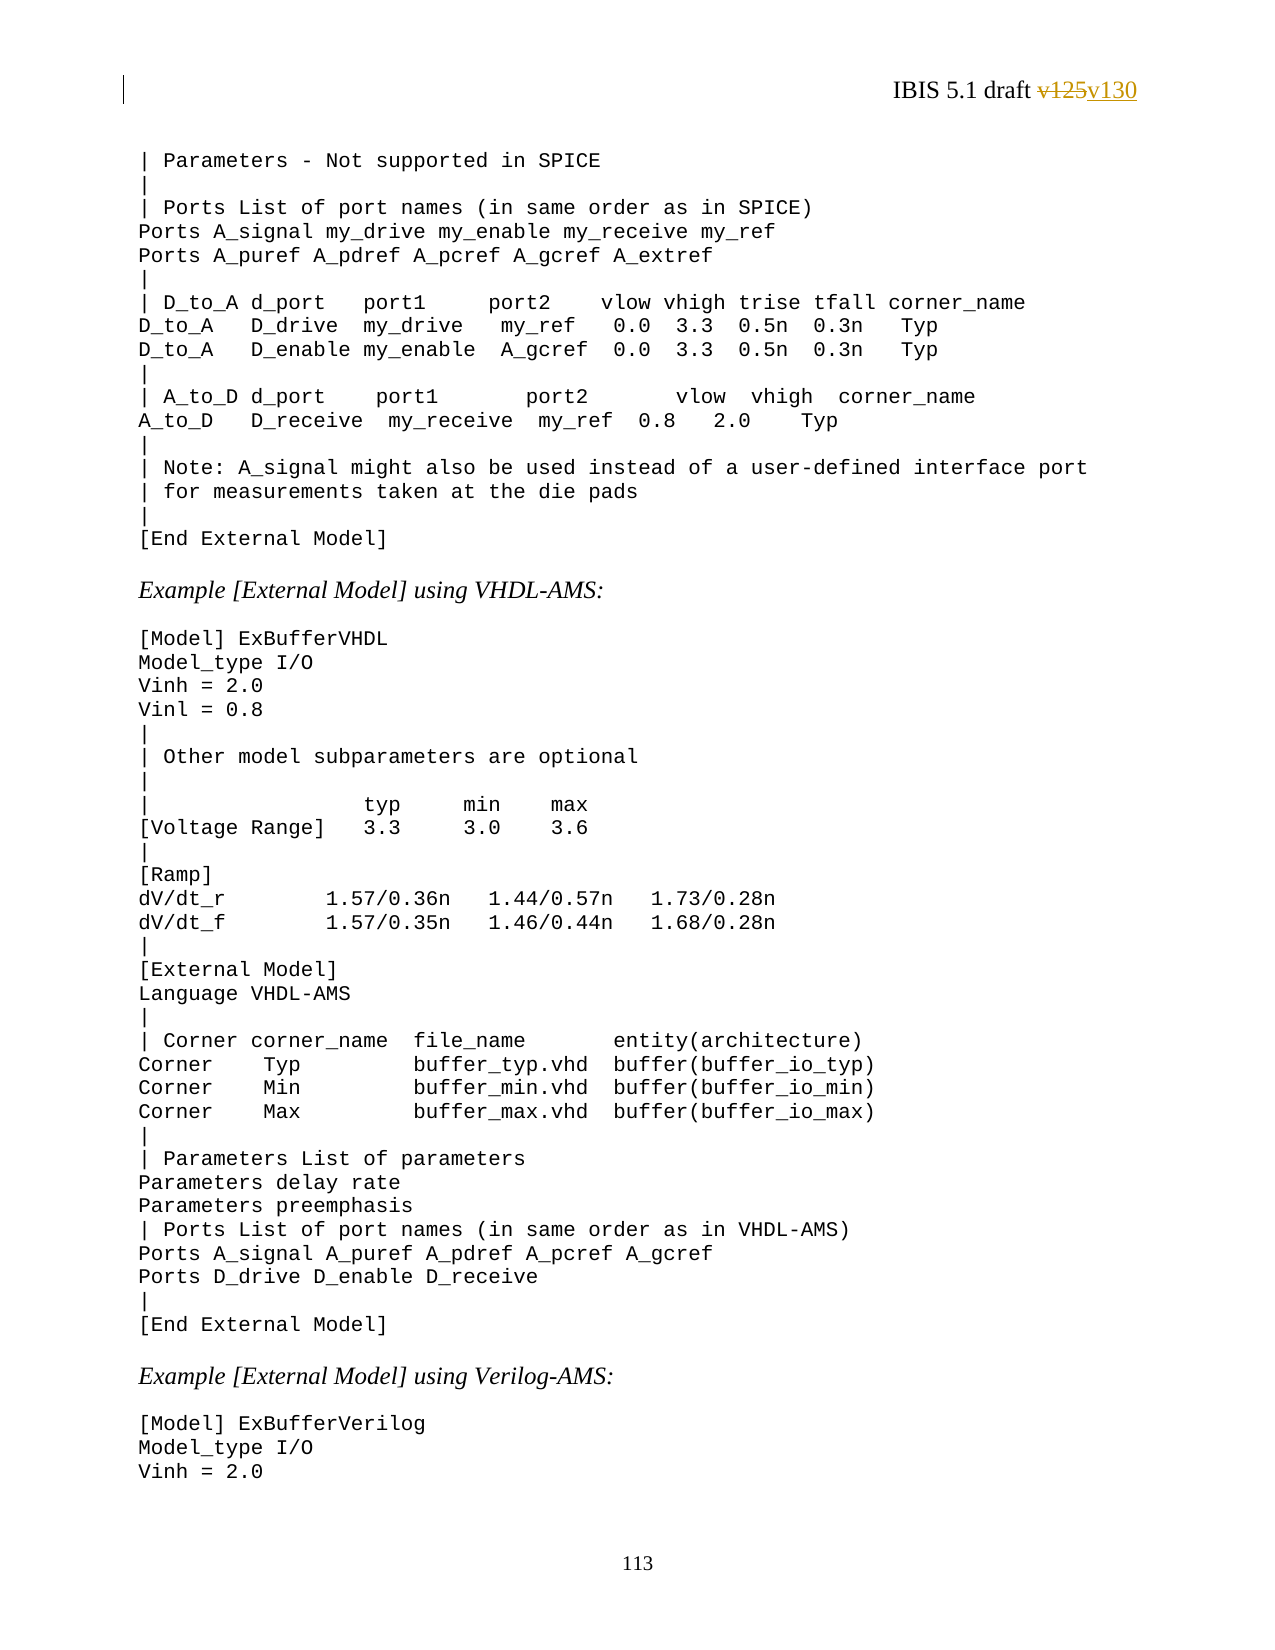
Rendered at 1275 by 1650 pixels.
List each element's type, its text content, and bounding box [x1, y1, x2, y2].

text | [138, 505, 1137, 528]
text Ports A_puref A_pdref A_pcref A_gcref A_extref [138, 244, 1137, 268]
text | [138, 841, 1137, 864]
text [Model] ExBufferVerilog [138, 1413, 1137, 1437]
text [Voltage Range] 3.3 3.0 3.6 [138, 817, 1137, 841]
text | Ports List of port names (in same order as in VHDL-AMS) [138, 1219, 1137, 1243]
text [Ramp] [138, 864, 1137, 888]
text Parameters delay rate [138, 1172, 1137, 1196]
text Corner Typ buffer_typ.vhd buffer(buffer_io_typ) [138, 1054, 1137, 1077]
text | Parameters List of parameters [138, 1148, 1137, 1172]
text Model_type I/O [138, 1437, 1137, 1461]
text | [138, 770, 1137, 793]
text D_to_A D_drive my_drive my_ref 0.0 3.3 0.5n 0.3n Typ [138, 316, 1137, 339]
text dV/dt_r 1.57/0.36n 1.44/0.57n 1.73/0.28n [138, 888, 1137, 912]
text | [138, 434, 1137, 457]
text | [138, 1290, 1137, 1314]
text | [138, 1006, 1137, 1030]
text | A_to_D d_port port1 port2 vlow vhigh corner_name [138, 386, 1137, 410]
text | [138, 935, 1137, 959]
text | typ min max [138, 793, 1137, 817]
text Vinh = 2.0 [138, 675, 1137, 699]
text Ports D_drive D_enable D_receive [138, 1266, 1137, 1290]
text D_to_A D_enable my_enable A_gcref 0.0 3.3 0.5n 0.3n Typ [138, 339, 1137, 363]
text | [138, 363, 1137, 386]
text | [138, 1124, 1137, 1148]
text | [138, 723, 1137, 746]
text Model_type I/O [138, 652, 1137, 675]
text Example [External Model] using VHDL-AMS: [138, 576, 1137, 604]
text | Corner corner_name file_name entity(architecture) [138, 1030, 1137, 1054]
text | Parameters - Not supported in SPICE [138, 150, 1137, 174]
text | for measurements taken at the die pads [138, 481, 1137, 505]
text | Note: A_signal might also be used instead of a user-defined interface port [138, 457, 1137, 481]
text Corner Max buffer_max.vhd buffer(buffer_io_max) [138, 1101, 1137, 1124]
text | Other model subparameters are optional [138, 746, 1137, 770]
text A_to_D D_receive my_receive my_ref 0.8 2.0 Typ [138, 410, 1137, 434]
text Language VHDL-AMS [138, 983, 1137, 1006]
text Vinl = 0.8 [138, 699, 1137, 723]
text | [138, 268, 1137, 292]
text Ports A_signal A_puref A_pdref A_pcref A_gcref [138, 1243, 1137, 1266]
text [External Model] [138, 959, 1137, 983]
text [Model] ExBufferVHDL [138, 628, 1137, 652]
text Corner Min buffer_min.vhd buffer(buffer_io_min) [138, 1077, 1137, 1101]
text Example [External Model] using Verilog-AMS: [138, 1361, 1137, 1390]
text Vinh = 2.0 [138, 1461, 1137, 1484]
text [End External Model] [138, 528, 1137, 552]
text | D_to_A d_port port1 port2 vlow vhigh trise tfall corner_name [138, 292, 1137, 316]
text Ports A_signal my_drive my_enable my_receive my_ref [138, 221, 1137, 244]
text | [138, 174, 1137, 197]
text [End External Model] [138, 1314, 1137, 1337]
text dV/dt_f 1.57/0.35n 1.46/0.44n 1.68/0.28n [138, 912, 1137, 935]
text | Ports List of port names (in same order as in SPICE) [138, 197, 1137, 221]
text Parameters preemphasis [138, 1196, 1137, 1219]
